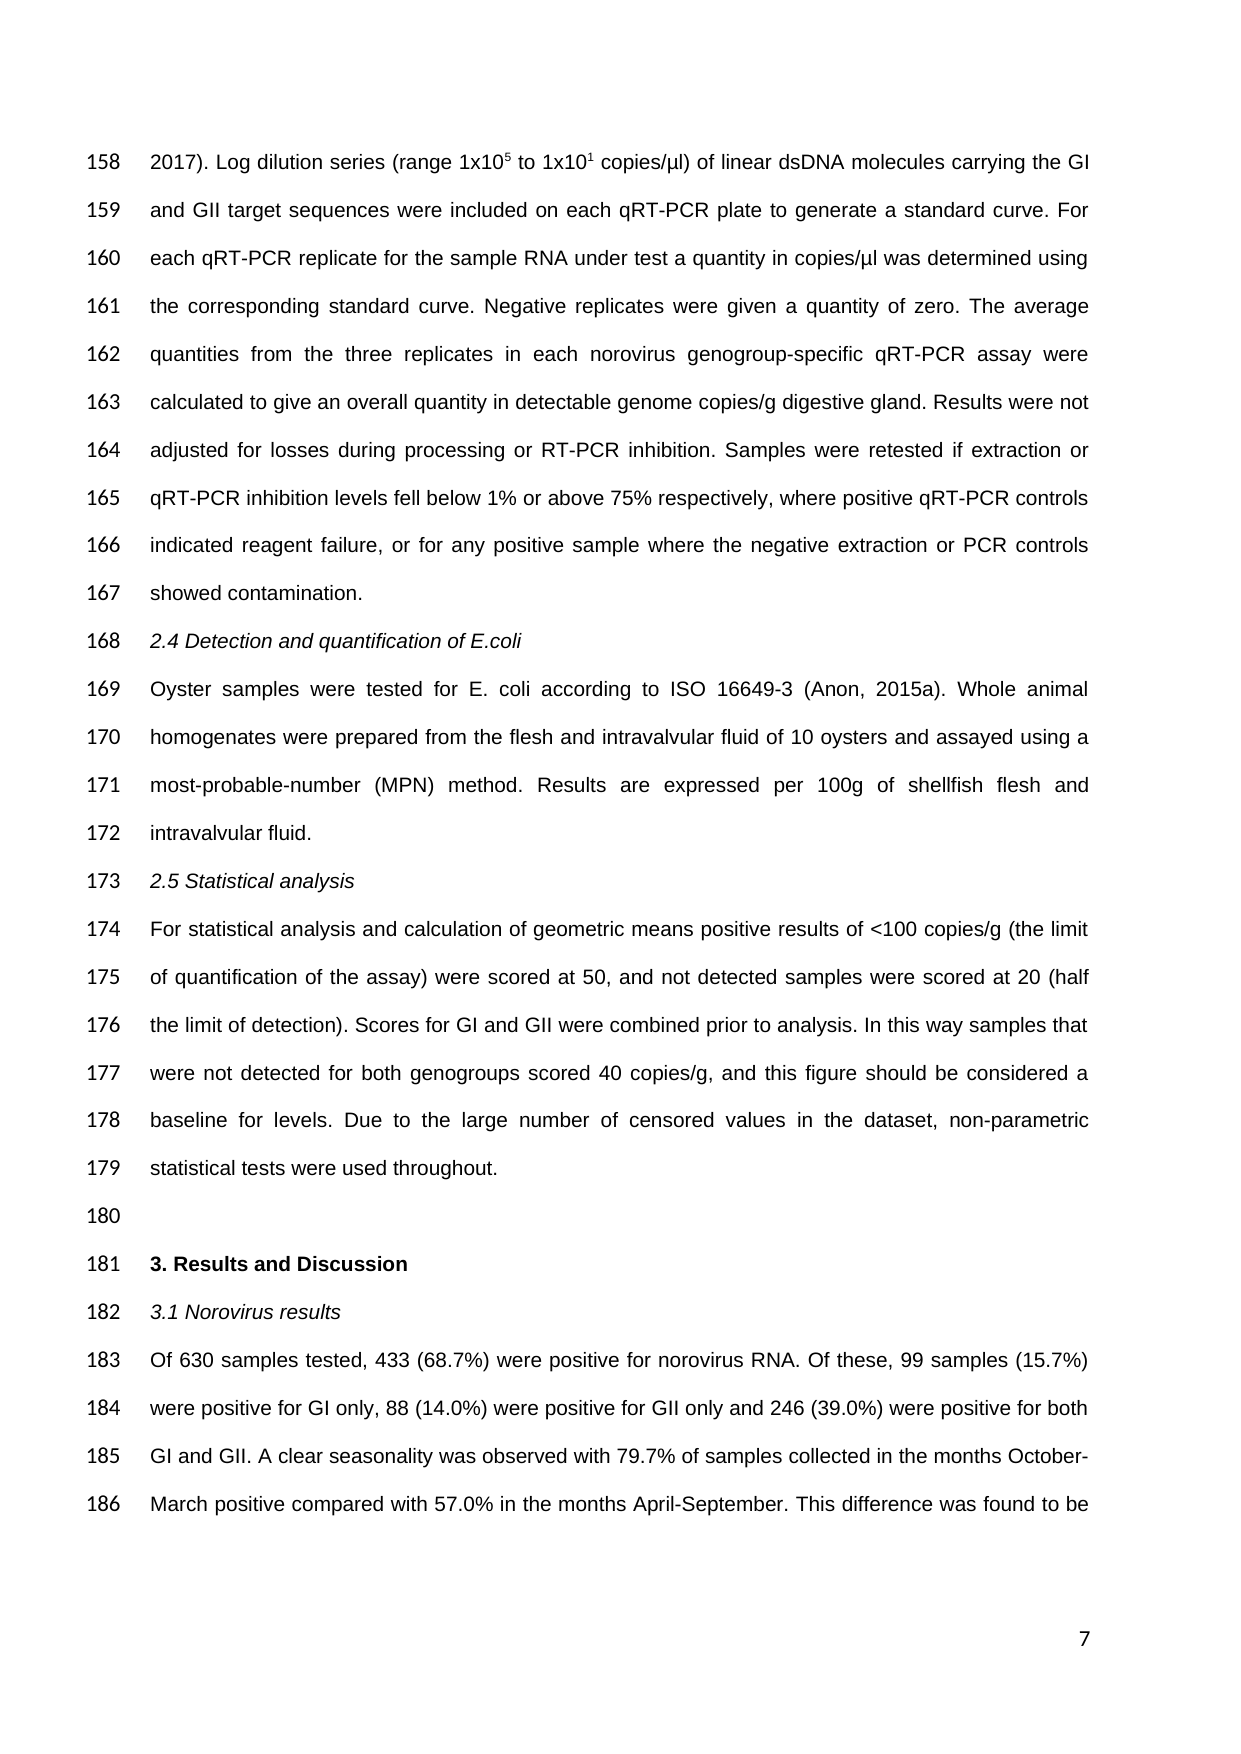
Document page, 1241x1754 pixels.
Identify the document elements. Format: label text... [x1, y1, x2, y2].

text 2.4 Detection and quantification of E.coli [150, 629, 1090, 653]
text For statistical analysis and calculation of geometric means positive results of <100 copies/g (the limit of quantification of the assay) were scored at 50, and not detected samples were scored at 20 (half the limit of detection). Scores for GI and GII were combined prior to analysis. In this way samples that were not detected for both genogroups scored 40 copies/g, and this figure should be considered a baseline for levels. Due to the large number of censored values in the dataset, non-parametric statistical tests were used throughout. [150, 917, 1090, 1180]
text 3.1 Norovirus results [150, 1300, 1090, 1324]
list 3. Results and Discussion [150, 1252, 1090, 1276]
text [150, 1348, 1090, 1516]
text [150, 150, 1090, 605]
text 2.5 Statistical analysis [150, 869, 1090, 893]
text Oyster samples were tested for E. coli according to ISO 16649-3 (Anon, 2015a). Whole animal homogenates were prepared from the flesh and intravalvular fluid of 10 oysters and assayed using a most-probable-number (MPN) method. Results are expressed per 100g of shellfish flesh and intravalvular fluid. [150, 677, 1090, 845]
